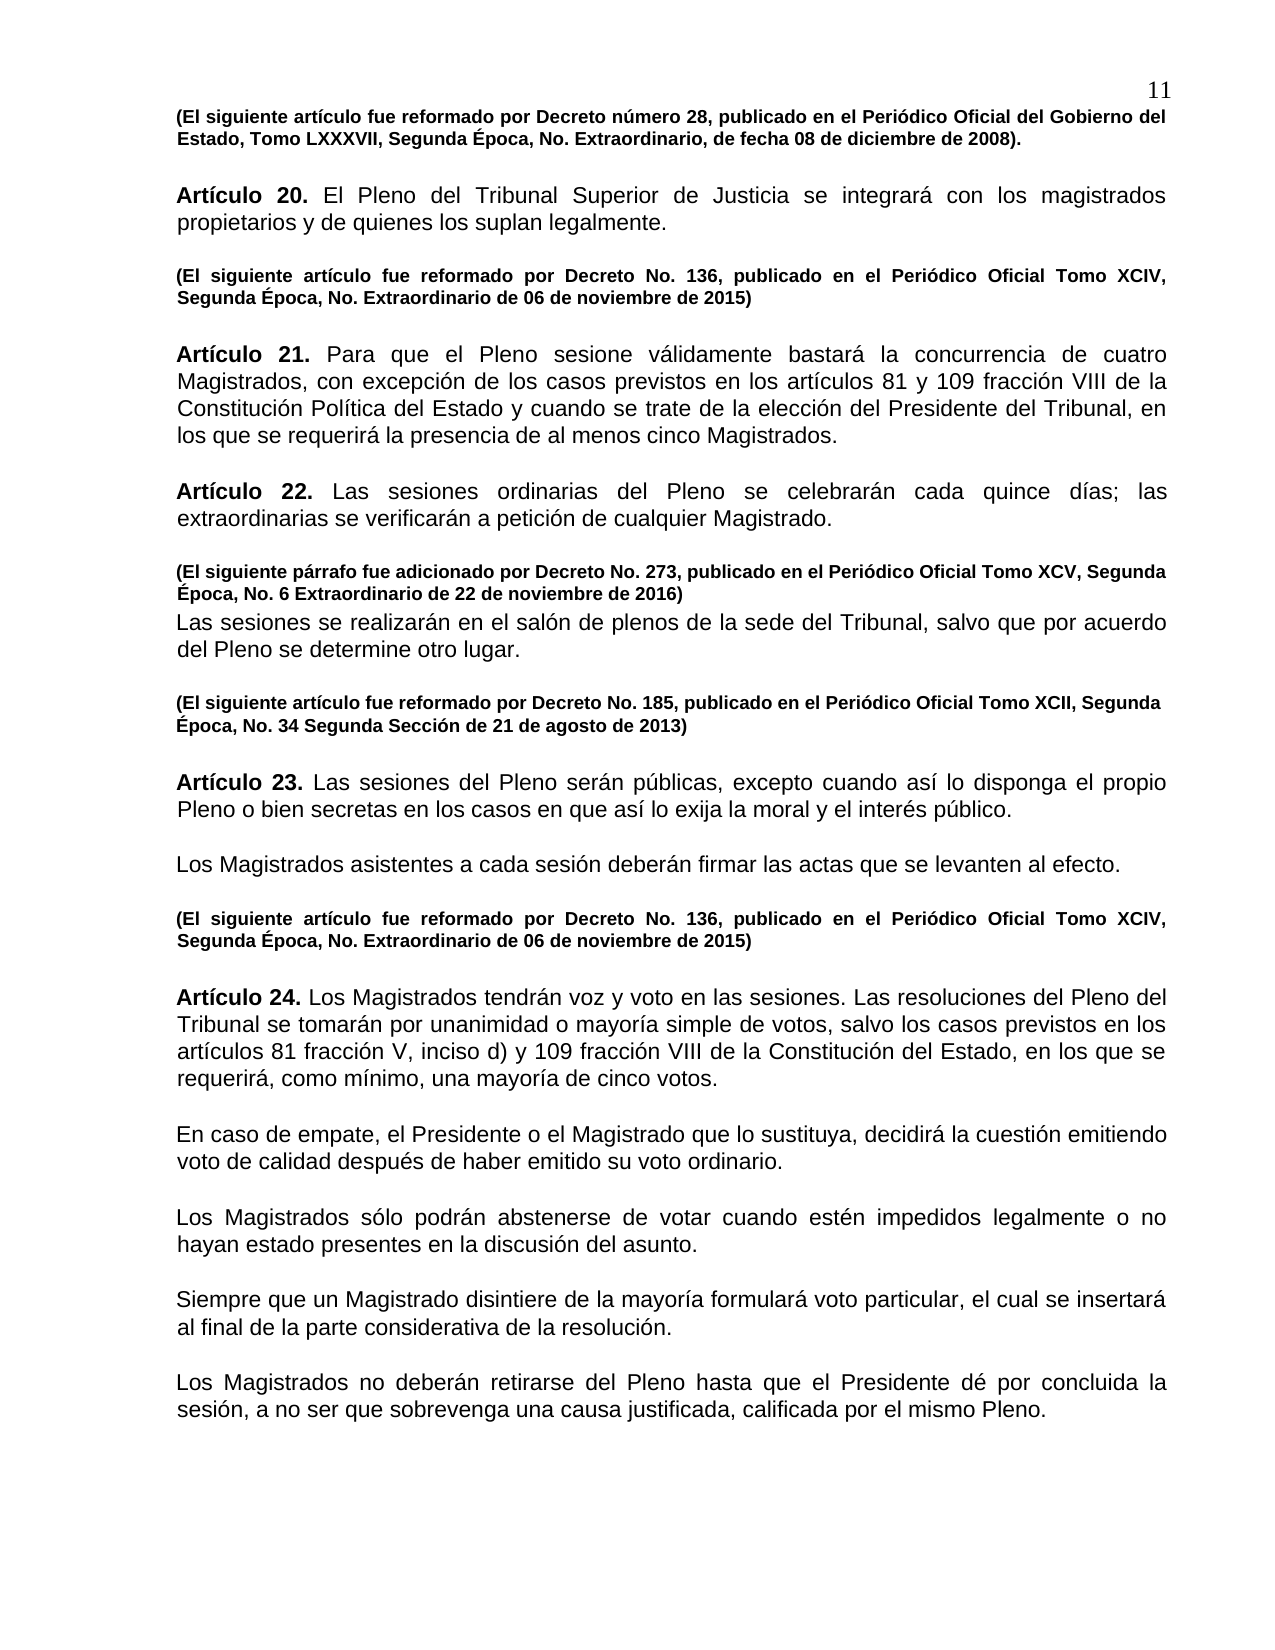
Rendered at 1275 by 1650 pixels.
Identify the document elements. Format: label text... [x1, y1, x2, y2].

text Artículo 24. Los Magistrados tendrán voz y voto en las sesiones. Las resoluciones del Pleno del Tribunal se tomarán por unanimidad o mayoría simple de votos, salvo los casos previstos en los artículos 81 fracción V, inciso d) y 109 fracción VIII de la Constitución del Estado, en los que se requerirá, como mínimo, una mayoría de cinco votos. [176, 983, 1168, 1091]
text Las sesiones se realizarán en el salón de plenos de la sede del Tribunal, salvo que por acuerdo del Pleno se determine otro lugar. [176, 609, 1168, 662]
text Siempre que un Magistrado disintiere de la mayoría formulará voto particular, el cual se insertará al final de la parte considerativa de la resolución. [176, 1286, 1168, 1340]
text (El siguiente párrafo fue adicionado por Decreto No. 273, publicado en el Periódico Oficial Tomo XCV, Segunda Época, No. 6 Extraordinario de 22 de noviembre de 2016) [176, 561, 1168, 605]
text Época, No. 34 Segunda Sección de 21 de agosto de 2013) [176, 714, 1168, 736]
text Artículo 23. Las sesiones del Pleno serán públicas, excepto cuando así lo disponga el propio Pleno o bien secretas en los casos en que así lo exija la moral y el interés público. [176, 768, 1168, 822]
text (El siguiente artículo fue reformado por Decreto No. 136, publicado en el Periódico Oficial Tomo XCIV, Segunda Época, No. Extraordinario de 06 de noviembre de 2015) [176, 907, 1168, 951]
text Artículo 21. Para que el Pleno sesione válidamente bastará la concurrencia de cuatro Magistrados, con excepción de los casos previstos en los artículos 81 y 109 fracción VIII de la Constitución Política del Estado y cuando se trate de la elección del Presidente del Tribunal, en los que se requerirá la presencia de al menos cinco Magistrados. [176, 341, 1168, 449]
text Los Magistrados asistentes a cada sesión deberán firmar las actas que se levanten al efecto. [176, 851, 1168, 878]
text Los Magistrados no deberán retirarse del Pleno hasta que el Presidente dé por concluida la sesión, a no ser que sobrevenga una causa justificada, calificada por el mismo Pleno. [176, 1369, 1168, 1423]
text (El siguiente artículo fue reformado por Decreto No. 185, publicado en el Periódico Oficial Tomo XCII, Segunda [176, 692, 1168, 713]
text Artículo 22. Las sesiones ordinarias del Pleno se celebrarán cada quince días; las extraordinarias se verificarán a petición de cualquier Magistrado. [176, 478, 1168, 532]
text Los Magistrados sólo podrán abstenerse de votar cuando estén impedidos legalmente o no hayan estado presentes en la discusión del asunto. [176, 1203, 1168, 1257]
text Artículo 20. El Pleno del Tribunal Superior de Justicia se integrará con los magistrados propietarios y de quienes los suplan legalmente. [176, 182, 1168, 235]
text (El siguiente artículo fue reformado por Decreto No. 136, publicado en el Periódico Oficial Tomo XCIV, Segunda Época, No. Extraordinario de 06 de noviembre de 2015) [176, 265, 1168, 309]
text En caso de empate, el Presidente o el Magistrado que lo sustituya, decidirá la cuestión emitiendo voto de calidad después de haber emitido su voto ordinario. [176, 1121, 1168, 1174]
